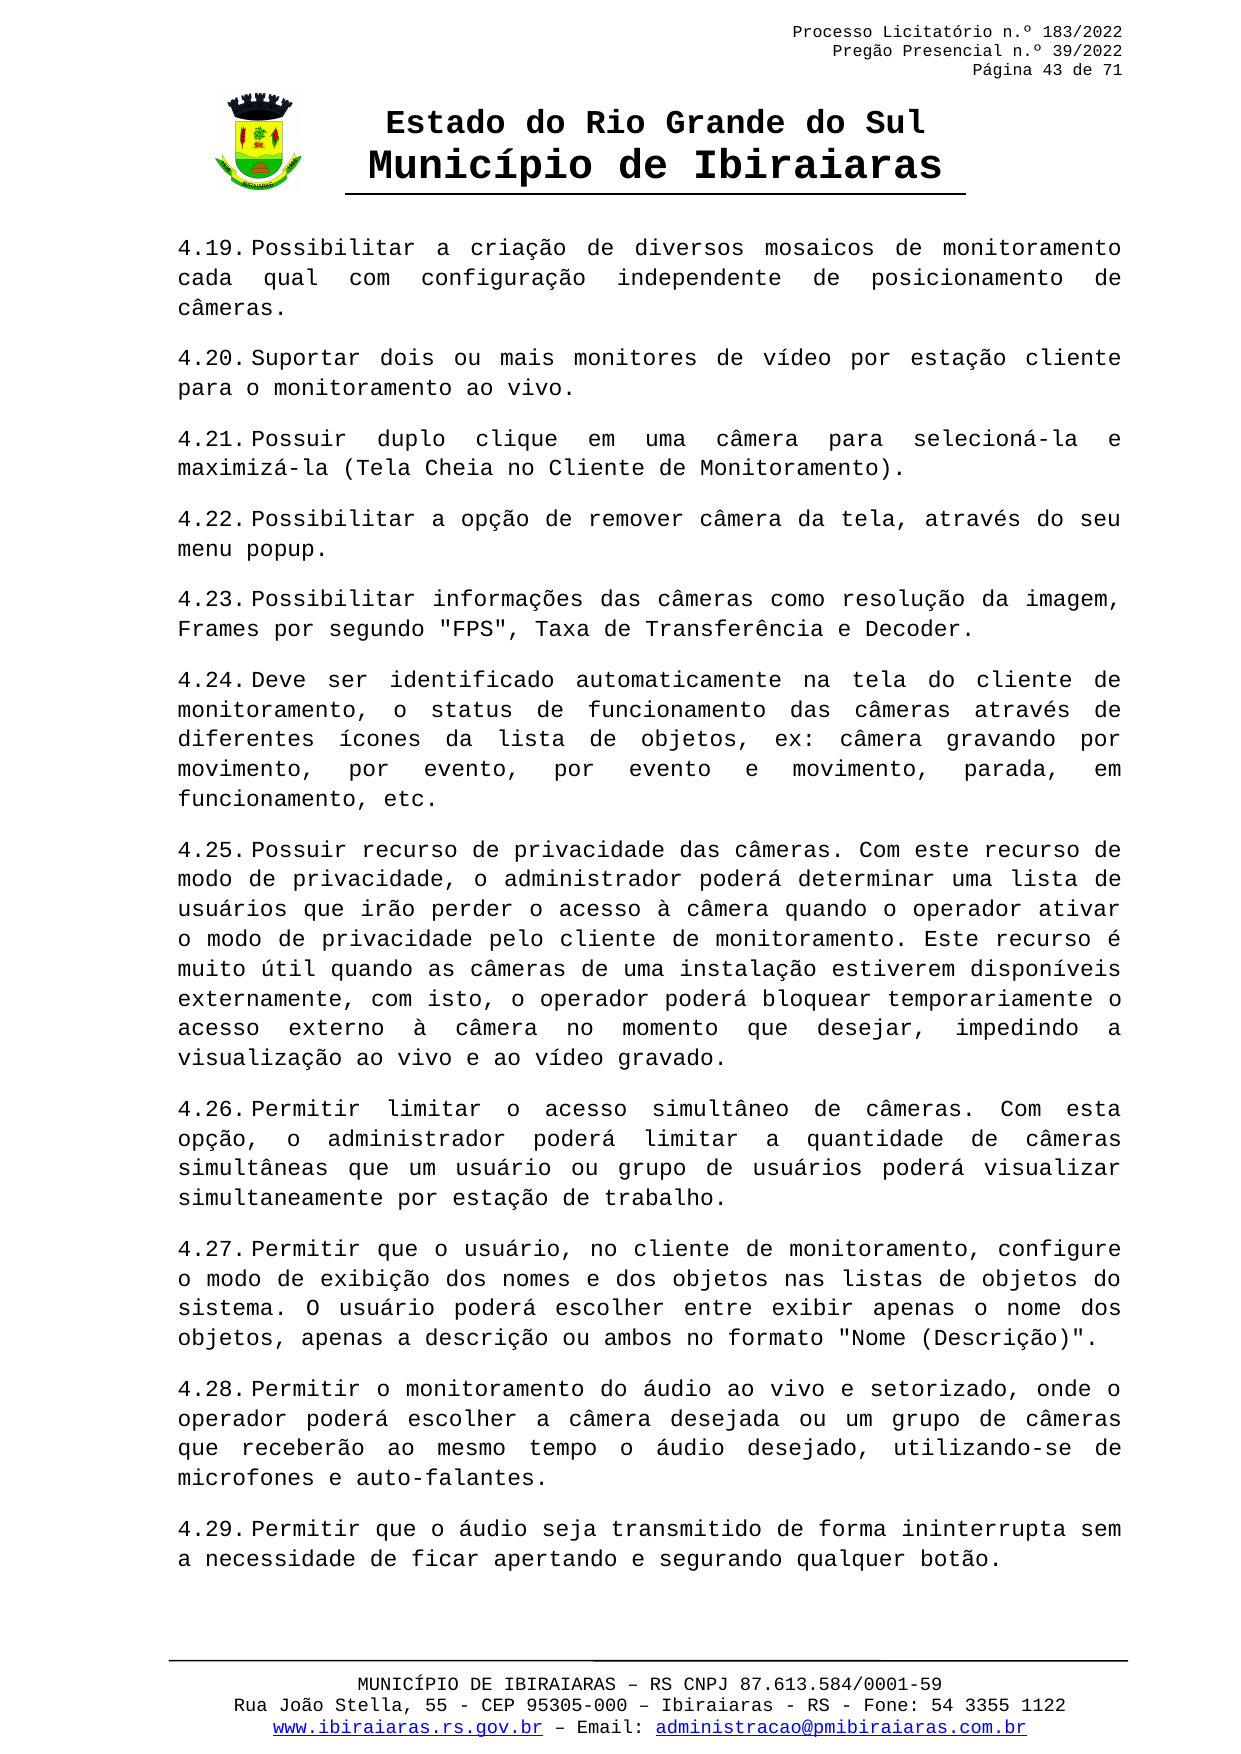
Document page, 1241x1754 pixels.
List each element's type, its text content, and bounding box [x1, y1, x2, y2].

text 4.19. Possibilitar a criação de diversos mosaicos de monitoramento cada qual com configuração independente de posicionamento de câmeras. [177, 236, 1122, 322]
text 4.25. Possuir recurso de privacidade das câmeras. Com este recurso de modo de privacidade, o administrador poderá determinar uma lista de usuários que irão perder o acesso à câmera quando o operador ativar o modo de privacidade pelo cliente de monitoramento. Este recurso é muito útil quando as câmeras de uma instalação estiverem disponíveis externamente, com isto, o operador poderá bloquear temporariamente o acesso externo à câmera no momento que desejar, impedindo a visualização ao vivo e ao vídeo gravado. [177, 838, 1122, 1072]
text 4.27. Permitir que o usuário, no cliente de monitoramento, configure o modo de exibição dos nomes e dos objetos nas listas de objetos do sistema. O usuário poderá escolher entre exibir apenas o nome dos objetos, apenas a descrição ou ambos no formato "Nome (Descrição)". [177, 1237, 1122, 1352]
text 4.29. Permitir que o áudio seja transmitido de forma ininterrupta sem a necessidade de ficar apertando e segurando qualquer botão. [177, 1517, 1122, 1573]
text 4.28. Permitir o monitoramento do áudio ao vivo e setorizado, onde o operador poderá escolher a câmera desejada ou um grupo de câmeras que receberão ao mesmo tempo o áudio desejado, utilizando-se de microfones e auto-falantes. [177, 1377, 1122, 1492]
text 4.21. Possuir duplo clique em uma câmera para selecioná-la e maximizá-la (Tela Cheia no Cliente de Monitoramento). [177, 427, 1122, 483]
text 4.26. Permitir limitar o acesso simultâneo de câmeras. Com esta opção, o administrador poderá limitar a quantidade de câmeras simultâneas que um usuário ou grupo de usuários poderá visualizar simultaneamente por estação de trabalho. [177, 1097, 1122, 1212]
text 4.24. Deve ser identificado automaticamente na tela do cliente de monitoramento, o status de funcionamento das câmeras através de diferentes ícones da lista de objetos, ex: câmera gravando por movimento, por evento, por evento e movimento, parada, em funcionamento, etc. [177, 668, 1122, 813]
picture [215, 93, 302, 190]
text 4.22. Possibilitar a opção de remover câmera da tela, através do seu menu popup. [177, 507, 1122, 563]
text 4.20. Suportar dois ou mais monitores de vídeo por estação cliente para o monitoramento ao vivo. [177, 347, 1122, 402]
text 4.23. Possibilitar informações das câmeras como resolução da imagem, Frames por segundo "FPS", Taxa de Transferência e Decoder. [177, 588, 1122, 643]
